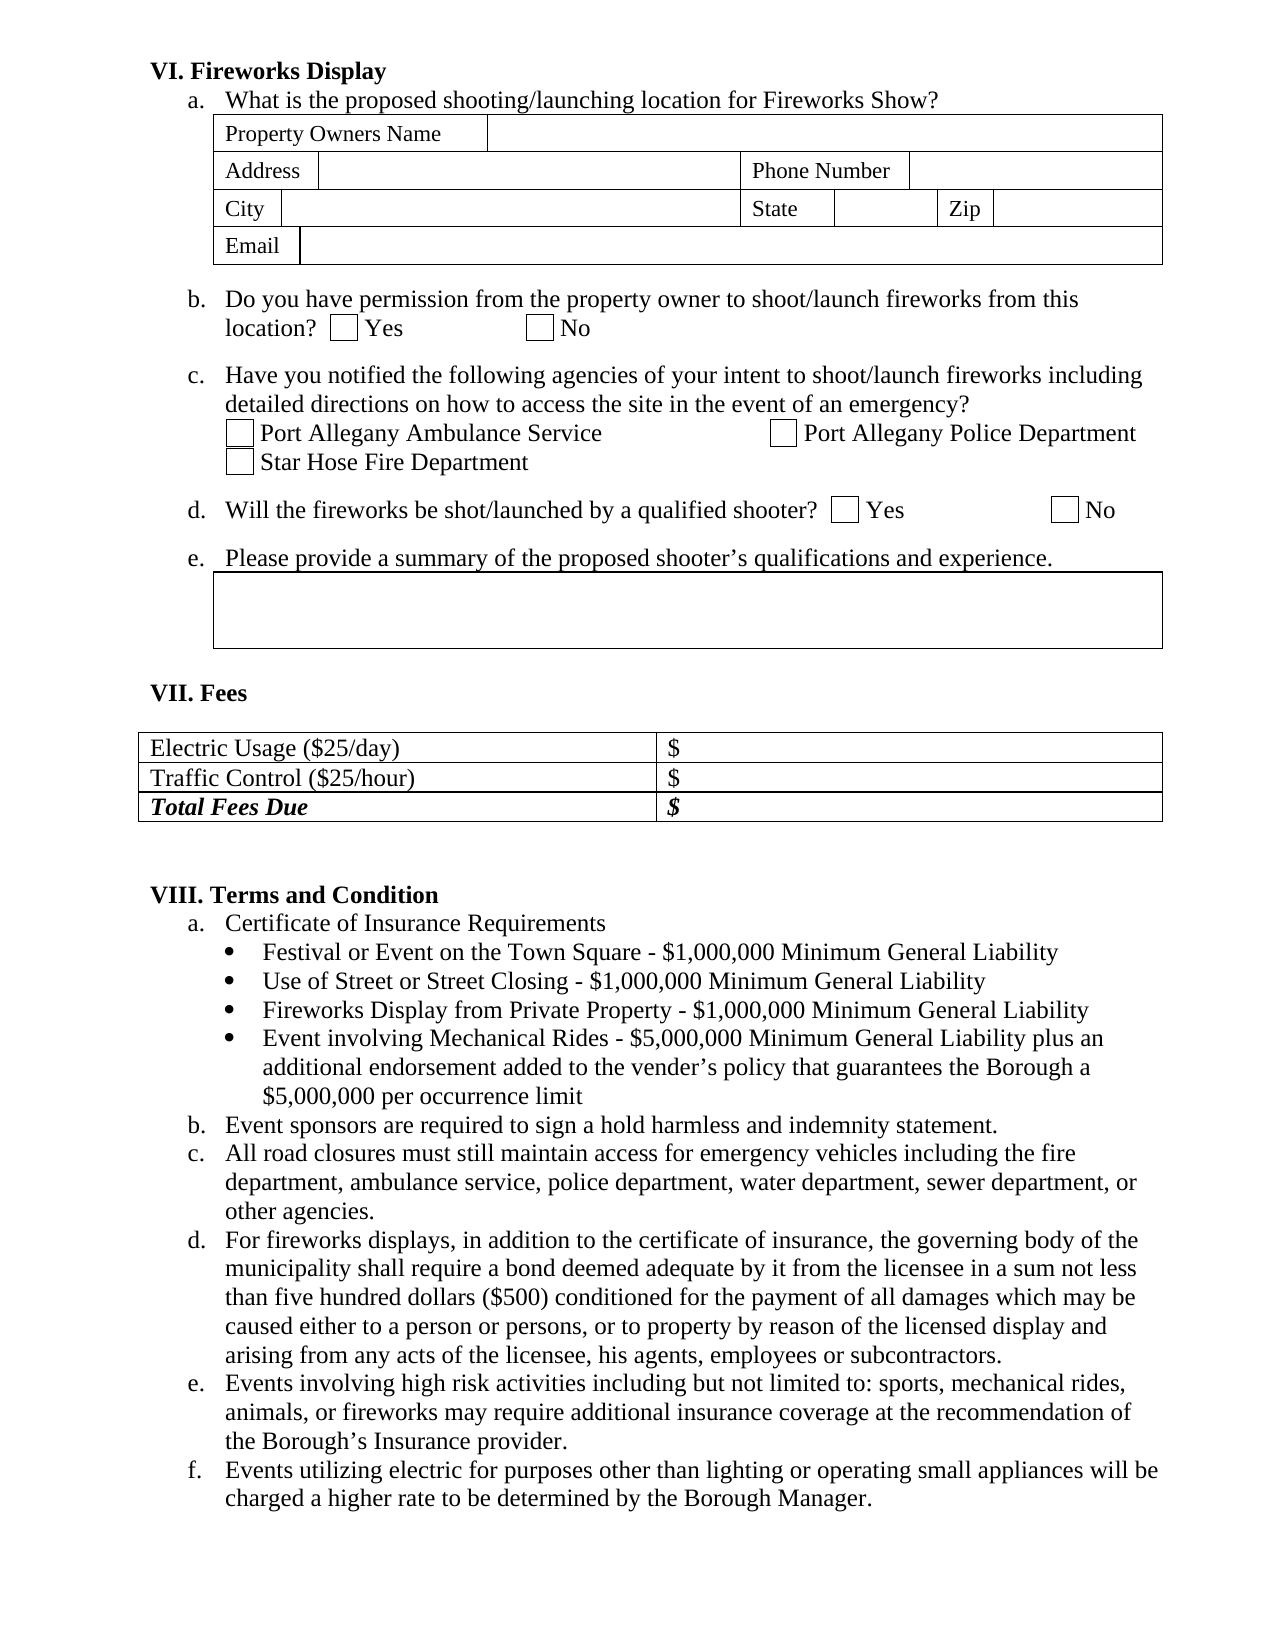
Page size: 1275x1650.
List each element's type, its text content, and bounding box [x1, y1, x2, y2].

table_header Property Owners Name [214, 115, 487, 151]
text Port Allegany Ambulance Service [225, 418, 619, 447]
text Star Hose Fire Department [225, 447, 619, 476]
table_cell [994, 190, 1162, 226]
list What is the proposed shooting/launching location for Fireworks Show? [187, 85, 1162, 114]
table_header Electric Usage ($25/day) [139, 733, 656, 762]
table_header [488, 115, 1162, 151]
table_cell $ [657, 763, 1162, 791]
list Will the fireworks be shot/launched by a qualified shooter? Yes No [187, 495, 1162, 523]
text VII. Fees [150, 678, 1162, 707]
table_cell $ [657, 793, 1162, 821]
table_header $ [657, 733, 1162, 762]
table_cell [282, 190, 740, 226]
list For fireworks displays, in addition to the certificate of insurance, the governing body of the municipality shall require a bond deemed adequate by it from the licensee in a sum not less than five hundred dollars ($500) conditioned for the payment of all damages which may be caused either to a person or persons, or to property by reason of the licensed display and arising from any acts of the licensee, his agents, employees or subcontractors. [187, 1225, 1162, 1368]
table_cell [835, 190, 937, 226]
list Festival or Event on the Town Square - $1,000,000 Minimum General Liability [225, 937, 1162, 966]
table_cell Zip [938, 190, 993, 226]
list Do you have permission from the property owner to shoot/launch fireworks from this location? Yes No [187, 284, 1162, 341]
list Events utilizing electric for purposes other than lighting or operating small appliances will be charged a higher rate to be determined by the Borough Manager. [187, 1455, 1162, 1512]
list All road closures must still maintain access for emergency vehicles including the fire department, ambulance service, police department, water department, sewer department, or other agencies. [187, 1138, 1162, 1225]
text VIII. Terms and Condition [150, 880, 1162, 908]
list Have you notified the following agencies of your intent to shoot/launch fireworks including detailed directions on how to access the site in the event of an emergency? [187, 361, 1162, 418]
table_cell Email [214, 227, 299, 264]
table_cell Address [214, 152, 318, 189]
table_cell [301, 227, 1162, 264]
table_cell Total Fees Due [139, 793, 656, 821]
list Event sponsors are required to sign a hold harmless and indemnity statement. [187, 1110, 1162, 1138]
table_cell Phone Number [741, 152, 909, 189]
list Event involving Mechanical Rides - $5,000,000 Minimum General Liability plus an additional endorsement added to the vender’s policy that guarantees the Borough a $5,000,000 per occurrence limit [225, 1023, 1162, 1110]
text Port Allegany Police Department [769, 418, 1162, 447]
table_cell [319, 152, 740, 189]
table_cell State [741, 190, 834, 226]
list Fireworks Display from Private Property - $1,000,000 Minimum General Liability [225, 995, 1162, 1023]
table_cell [910, 152, 1162, 189]
list Events involving high risk activities including but not limited to: sports, mechanical rides, animals, or fireworks may require additional insurance coverage at the recommendation of the Borough’s Insurance provider. [187, 1368, 1162, 1455]
table_cell City [214, 190, 281, 226]
text VI. Fireworks Display [150, 56, 1162, 85]
table_header [214, 573, 1162, 648]
list Please provide a summary of the proposed shooter’s qualifications and experience. [187, 543, 1162, 571]
table_cell Traffic Control ($25/hour) [139, 763, 656, 791]
list Certificate of Insurance Requirements [187, 908, 1162, 937]
list Use of Street or Street Closing - $1,000,000 Minimum General Liability [225, 966, 1162, 995]
